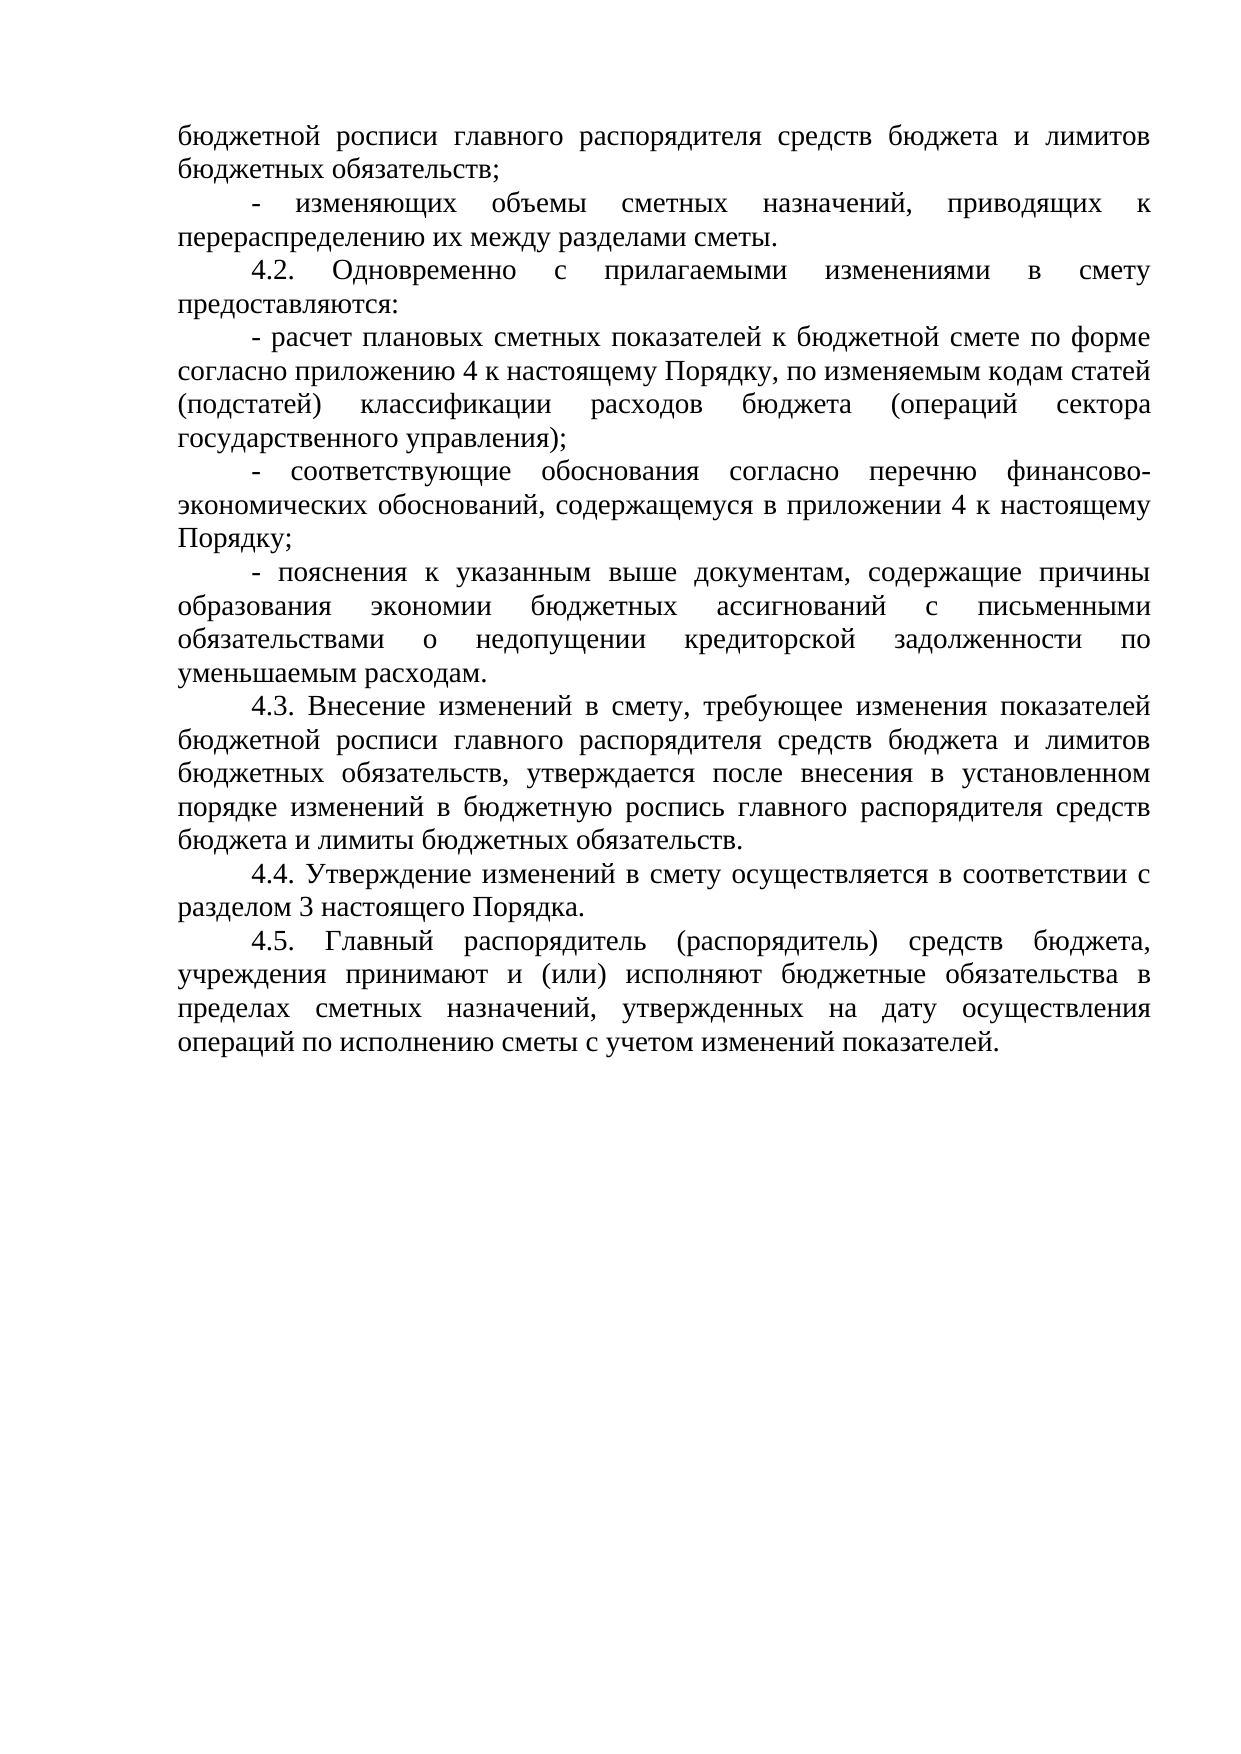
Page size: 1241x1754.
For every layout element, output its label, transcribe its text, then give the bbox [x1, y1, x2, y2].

text - расчет плановых сметных показателей к бюджетной смете по форме согласно приложению 4 к настоящему Порядку, по изменяемым кодам статей (подстатей) классификации расходов бюджета (операций сектора государственного управления); [177, 319, 1152, 453]
text - пояснения к указанным выше документам, содержащие причины образования экономии бюджетных ассигнований с письменными обязательствами о недопущении кредиторской задолженности по уменьшаемым расходам. [177, 554, 1152, 688]
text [177, 118, 1152, 185]
text - изменяющих объемы сметных назначений, приводящих к перераспределению их между разделами сметы. [177, 185, 1152, 252]
text - соответствующие обоснования согласно перечню финансово-экономических обоснований, содержащемуся в приложении 4 к настоящему Порядку; [177, 453, 1152, 554]
text 4.3. Внесение изменений в смету, требующее изменения показателей бюджетной росписи главного распорядителя средств бюджета и лимитов бюджетных обязательств, утверждается после внесения в установленном порядке изменений в бюджетную роспись главного распорядителя средств бюджета и лимиты бюджетных обязательств. [177, 688, 1152, 856]
text 4.2. Одновременно с прилагаемыми изменениями в смету предоставляются: [177, 252, 1152, 319]
text 4.4. Утверждение изменений в смету осуществляется в соответствии с разделом 3 настоящего Порядка. [177, 856, 1152, 923]
text 4.5. Главный распорядитель (распорядитель) средств бюджета, учреждения принимают и (или) исполняют бюджетные обязательства в пределах сметных назначений, утвержденных на дату осуществления операций по исполнению сметы с учетом изменений показателей. [177, 923, 1152, 1057]
